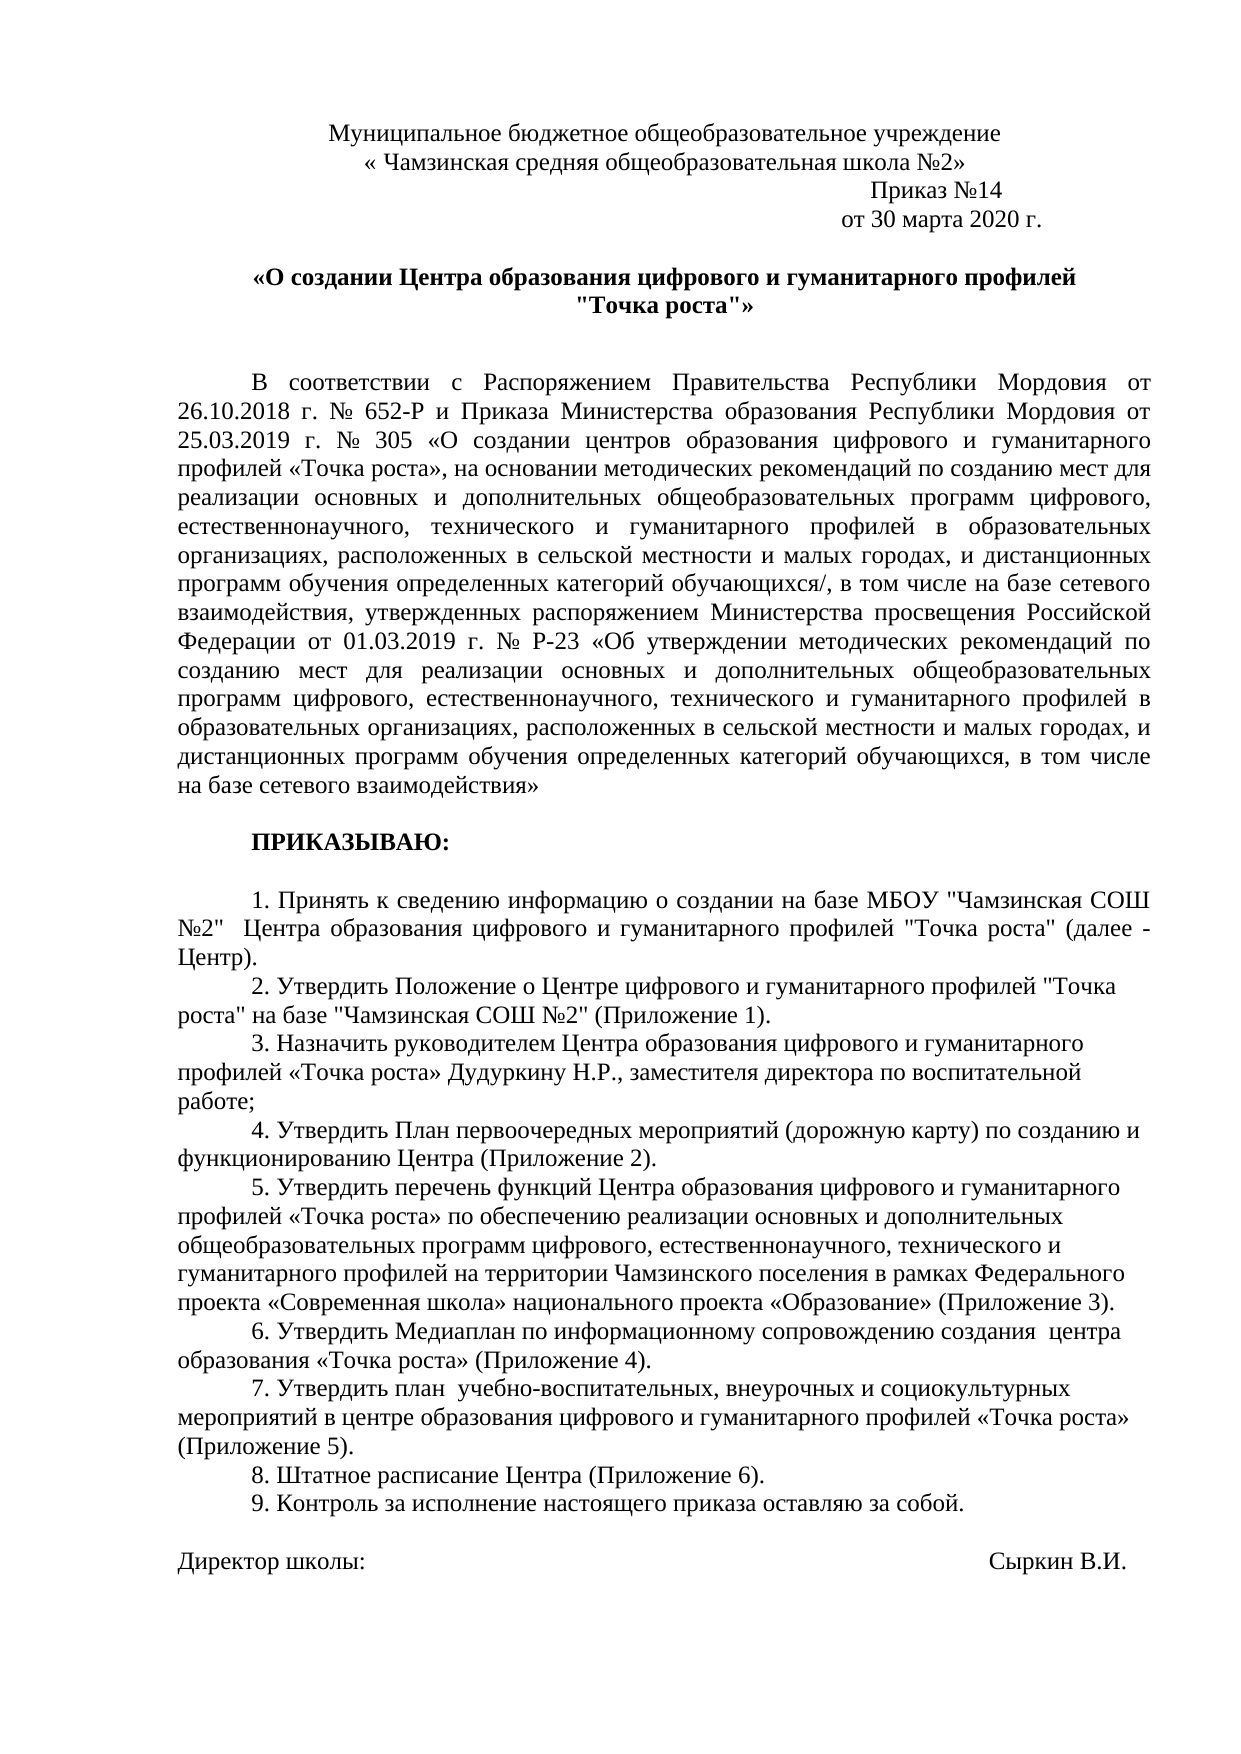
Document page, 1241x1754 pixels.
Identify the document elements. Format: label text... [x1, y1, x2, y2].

text 5. Утвердить перечень функций Центра образования цифрового и гуманитарного профилей «Точка роста» по обеспечению реализации основных и дополнительных общеобразовательных программ цифрового, естественнонаучного, технического и гуманитарного профилей на территории Чамзинского поселения в рамках Федерального проекта «Современная школа» национального проекта «Образование» (Приложение 3). [177, 1172, 1152, 1316]
text 1. Принять к сведению информацию о создании на базе МБОУ "Чамзинская СОШ №2" Центра образования цифрового и гуманитарного профилей "Точка роста" (далее - Центр). [177, 885, 1152, 971]
text 3. Назначить руководителем Центра образования цифрового и гуманитарного профилей «Точка роста» Дудуркину Н.Р., заместителя директора по воспитательной работе; [177, 1028, 1152, 1115]
text 2. Утвердить Положение о Центре цифрового и гуманитарного профилей "Точка роста" на базе "Чамзинская СОШ №2" (Приложение 1). [177, 971, 1152, 1028]
text 8. Штатное расписание Центра (Приложение 6). [177, 1460, 1152, 1488]
text Приказ №14 [177, 176, 1152, 204]
text Директор школы: Сыркин В.И. [177, 1546, 1152, 1575]
text «О создании Центра образования цифрового и гуманитарного профилей [177, 262, 1152, 291]
text В соответствии с Распоряжением Правительства Республики Мордовия от 26.10.2018 г. № 652-Р и Приказа Министерства образования Республики Мордовия от 25.03.2019 г. № 305 «О создании центров образования цифрового и гуманитарного профилей «Точка роста», на основании методических рекомендаций по созданию мест для реализации основных и дополнительных общеобразовательных программ цифрового, естественнонаучного, технического и гуманитарного профилей в образовательных организациях, расположенных в сельской местности и малых городах, и дистанционных программ обучения определенных категорий обучающихся/, в том числе на базе сетевого взаимодействия, утвержденных распоряжением Министерства просвещения Российской Федерации от 01.03.2019 г. № Р-23 «Об утверждении методических рекомендаций по созданию мест для реализации основных и дополнительных общеобразовательных программ цифрового, естественнонаучного, технического и гуманитарного профилей в образовательных организациях, расположенных в сельской местности и малых городах, и дистанционных программ обучения определенных категорий обучающихся, в том числе на базе сетевого взаимодействия» [177, 367, 1152, 798]
text 9. Контроль за исполнение настоящего приказа оставляю за собой. [177, 1488, 1152, 1517]
text "Точка роста"» [177, 291, 1152, 319]
text 7. Утвердить план учебно-воспитательных, внеурочных и социокультурных мероприятий в центре образования цифрового и гуманитарного профилей «Точка роста» (Приложение 5). [177, 1373, 1152, 1460]
text 4. Утвердить План первоочередных мероприятий (дорожную карту) по созданию и функционированию Центра (Приложение 2). [177, 1115, 1152, 1172]
text ПРИКАЗЫВАЮ: [177, 827, 1152, 856]
text от 30 марта 2020 г. [177, 204, 1152, 233]
text Муниципальное бюджетное общеобразовательное учреждение [177, 118, 1152, 147]
text « Чамзинская средняя общеобразовательная школа №2» [177, 147, 1152, 176]
text 6. Утвердить Медиаплан по информационному сопровождению создания центра образования «Точка роста» (Приложение 4). [177, 1316, 1152, 1373]
